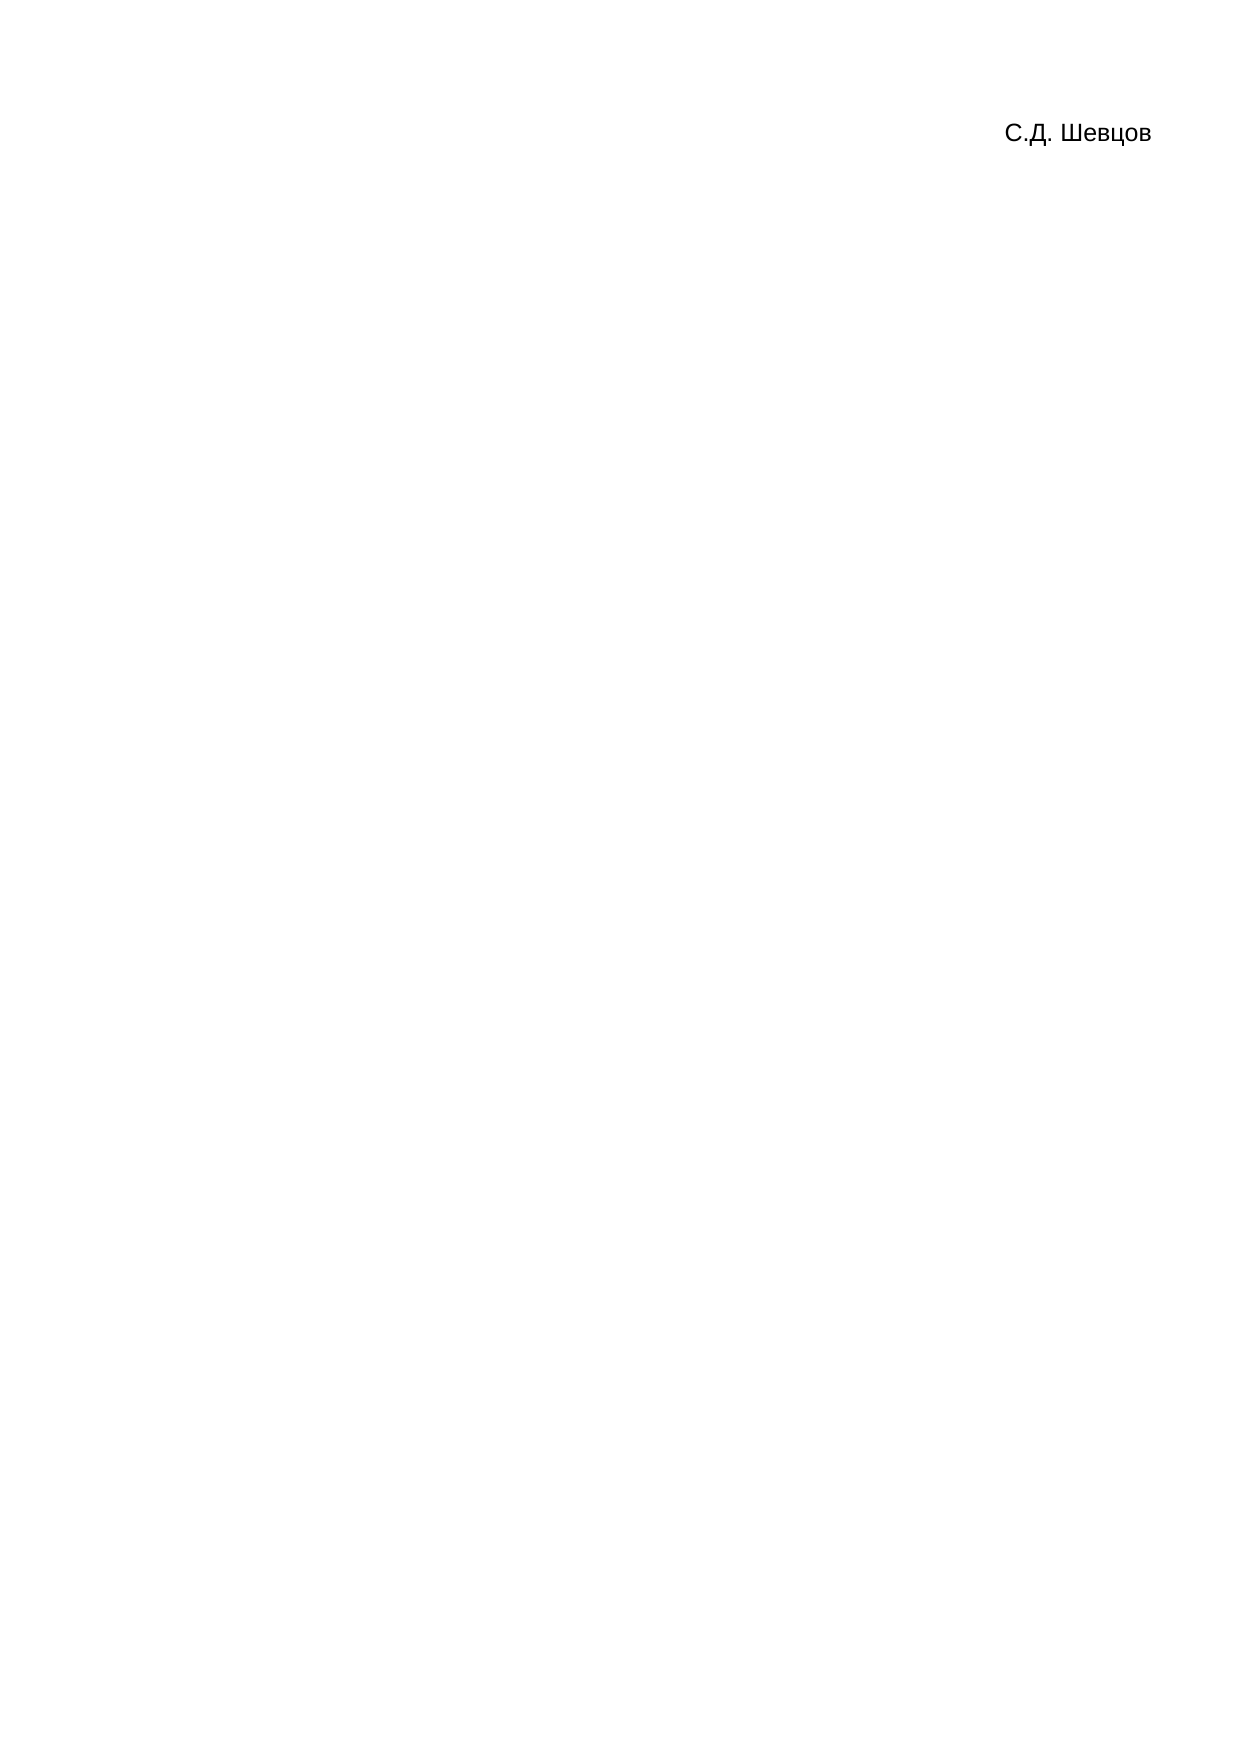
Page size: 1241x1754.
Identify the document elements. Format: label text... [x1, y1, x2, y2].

text С.Д. Шевцов [177, 118, 1152, 147]
